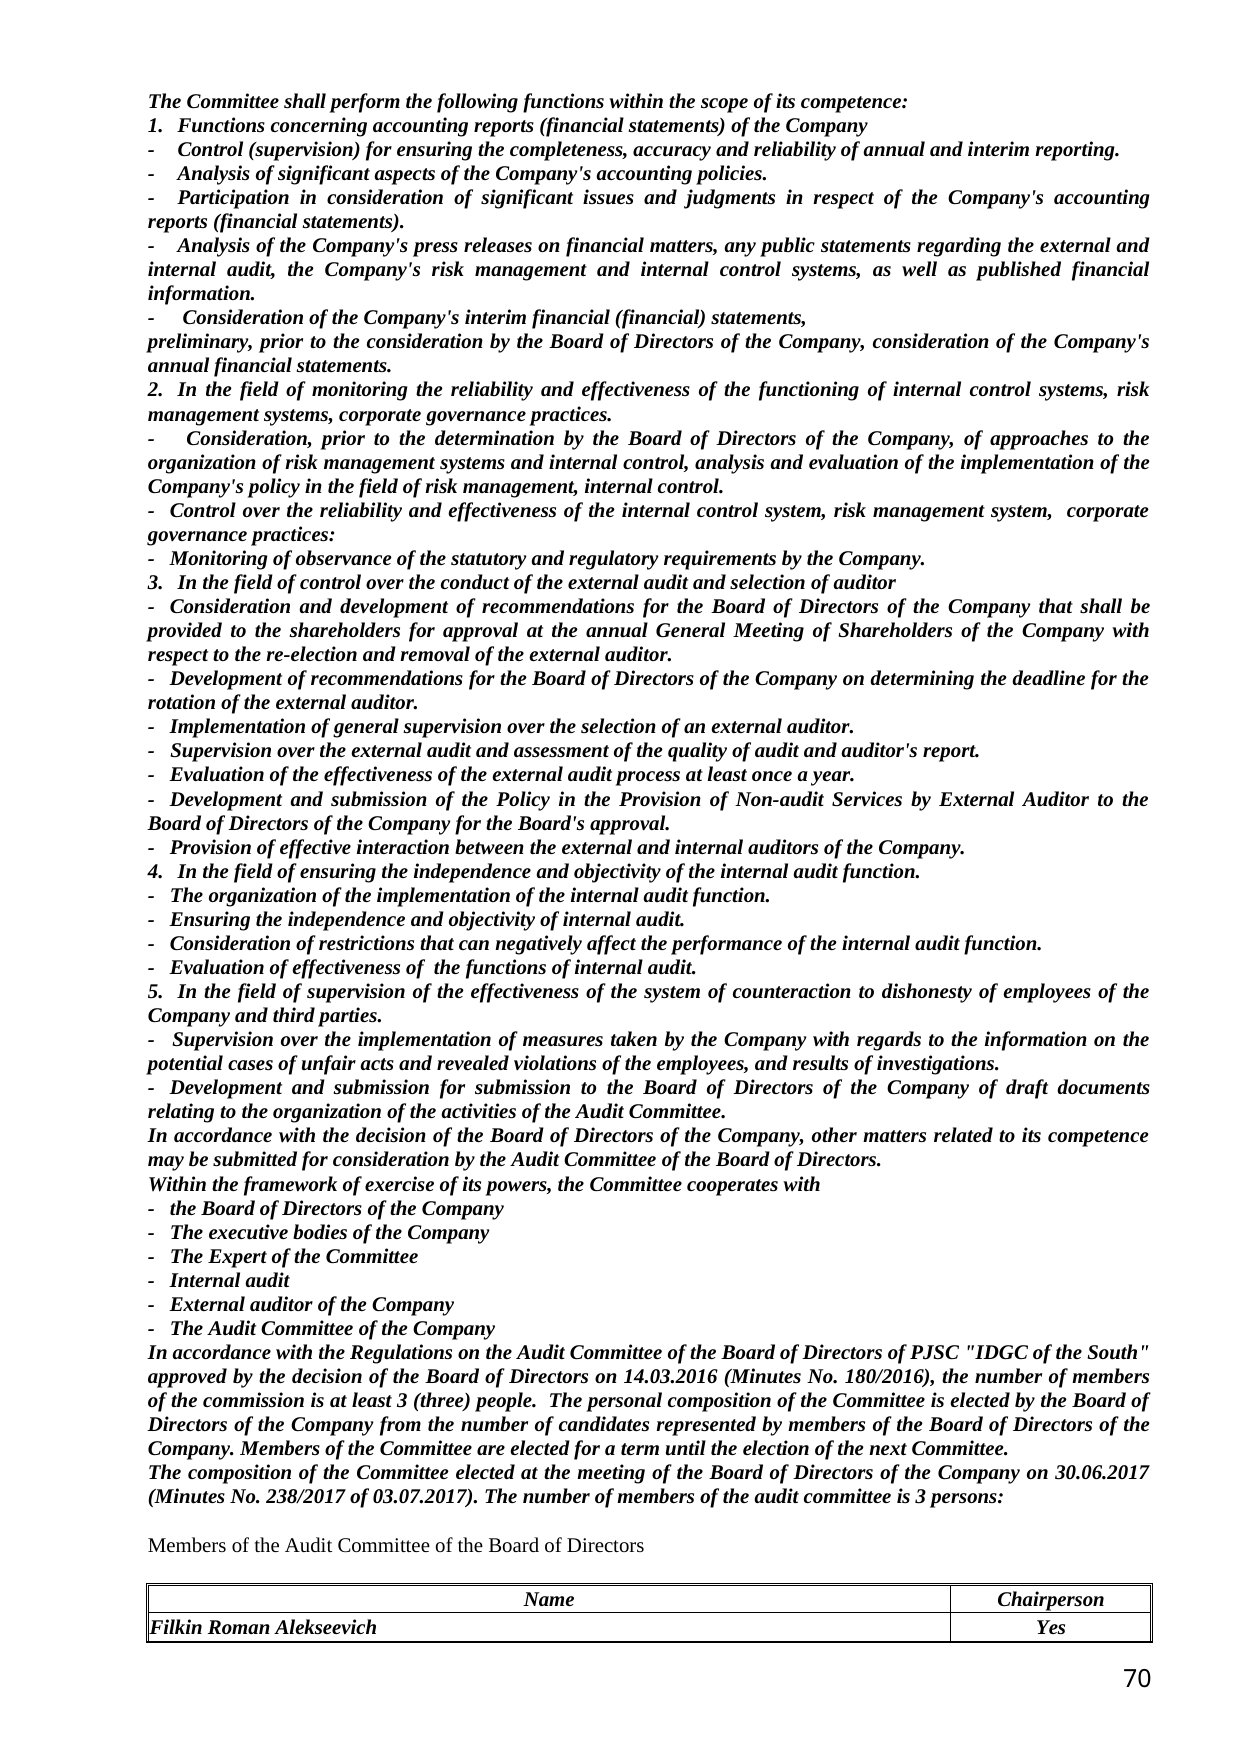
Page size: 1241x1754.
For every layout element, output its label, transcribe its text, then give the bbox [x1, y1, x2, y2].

list Consideration, prior to the determination by the Board of Directors of the Company, of approaches to the organization of risk management systems and internal control, analysis and evaluation of the implementation of the Company's policy in the field of risk management, internal control. [148, 426, 1151, 498]
list Monitoring of observance of the statutory and regulatory requirements by the Company. [148, 546, 1151, 570]
list The organization of the implementation of the internal audit function. [148, 883, 1151, 907]
list Evaluation of the effectiveness of the external audit process at least once a year. [148, 762, 1151, 786]
text The composition of the Committee elected at the meeting of the Board of Directors of the Company on 30.06.2017 (Minutes No. 238/2017 of 03.07.2017). The number of members of the audit committee is 3 persons: [148, 1460, 1151, 1508]
list Consideration of restrictions that can negatively affect the performance of the internal audit function. [148, 931, 1151, 955]
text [148, 89, 1151, 113]
list In the field of ensuring the independence and objectivity of the internal audit function. [148, 859, 1151, 883]
list Participation in consideration of significant issues and judgments in respect of the Company's accounting reports (financial statements). [148, 185, 1151, 233]
list Provision of effective interaction between the external and internal auditors of the Company. [148, 834, 1151, 859]
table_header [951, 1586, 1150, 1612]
list The Audit Committee of the Company [148, 1316, 1151, 1340]
list Implementation of general supervision over the selection of an external auditor. [148, 714, 1151, 738]
list Analysis of significant aspects of the Company's accounting policies. [148, 161, 1151, 185]
list Ensuring the independence and objectivity of internal audit. [148, 907, 1151, 931]
list Development of recommendations for the Board of Directors of the Company on determining the deadline for the rotation of the external auditor. [148, 666, 1151, 714]
list The Expert of the Committee [148, 1244, 1151, 1268]
list Control (supervision) for ensuring the completeness, accuracy and reliability of annual and interim reporting. [148, 137, 1151, 161]
list In the field of control over the conduct of the external audit and selection of auditor [148, 570, 1151, 594]
list Supervision over the external audit and assessment of the quality of audit and auditor's report. [148, 738, 1151, 762]
list the Board of Directors of the Company [148, 1196, 1151, 1219]
text Members of the Audit Committee of the Board of Directors [148, 1533, 1151, 1557]
text In accordance with the decision of the Board of Directors of the Company, other matters related to its competence may be submitted for consideration by the Audit Committee of the Board of Directors. [148, 1123, 1151, 1171]
text preliminary, prior to the consideration by the Board of Directors of the Company, consideration of the Company's annual financial statements. [148, 329, 1151, 377]
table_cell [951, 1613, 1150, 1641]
list In the field of monitoring the reliability and effectiveness of the functioning of internal control systems, risk management systems, corporate governance practices. [148, 377, 1151, 426]
list Consideration and development of recommendations for the Board of Directors of the Company that shall be provided to the shareholders for approval at the annual General Meeting of Shareholders of the Company with respect to the re-election and removal of the external auditor. [148, 594, 1151, 666]
list Evaluation of effectiveness of the functions of internal audit. [148, 955, 1151, 979]
list In the field of supervision of the effectiveness of the system of counteraction to dishonesty of employees of the Company and third parties. [148, 979, 1151, 1027]
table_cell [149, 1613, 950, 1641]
list Control over the reliability and effectiveness of the internal control system, risk management system, corporate governance practices: [148, 498, 1151, 546]
list Supervision over the implementation of measures taken by the Company with regards to the information on the potential cases of unfair acts and revealed violations of the employees, and results of investigations. [148, 1027, 1151, 1075]
list Development and submission for submission to the Board of Directors of the Company of draft documents relating to the organization of the activities of the Audit Committee. [148, 1075, 1151, 1123]
list External auditor of the Company [148, 1292, 1151, 1316]
list The executive bodies of the Company [148, 1219, 1151, 1244]
list Consideration of the Company's interim financial (financial) statements, [148, 305, 1151, 329]
list Analysis of the Company's press releases on financial matters, any public statements regarding the external and internal audit, the Company's risk management and internal control systems, as well as published financial information. [148, 233, 1151, 305]
list Development and submission of the Policy in the Provision of Non-audit Services by External Auditor to the Board of Directors of the Company for the Board's approval. [148, 786, 1151, 834]
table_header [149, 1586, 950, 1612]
text Within the framework of exercise of its powers, the Committee cooperates with [148, 1171, 1151, 1196]
text In accordance with the Regulations on the Audit Committee of the Board of Directors of PJSC "IDGC of the South" approved by the decision of the Board of Directors on 14.03.2016 (Minutes No. 180/2016), the number of members of the commission is at least 3 (three) people. The personal composition of the Committee is elected by the Board of Directors of the Company from the number of candidates represented by members of the Board of Directors of the Company. Members of the Committee are elected for a term until the election of the next Committee. [148, 1340, 1151, 1460]
list Functions concerning accounting reports (financial statements) of the Company [148, 113, 1151, 137]
list Internal audit [148, 1268, 1151, 1292]
